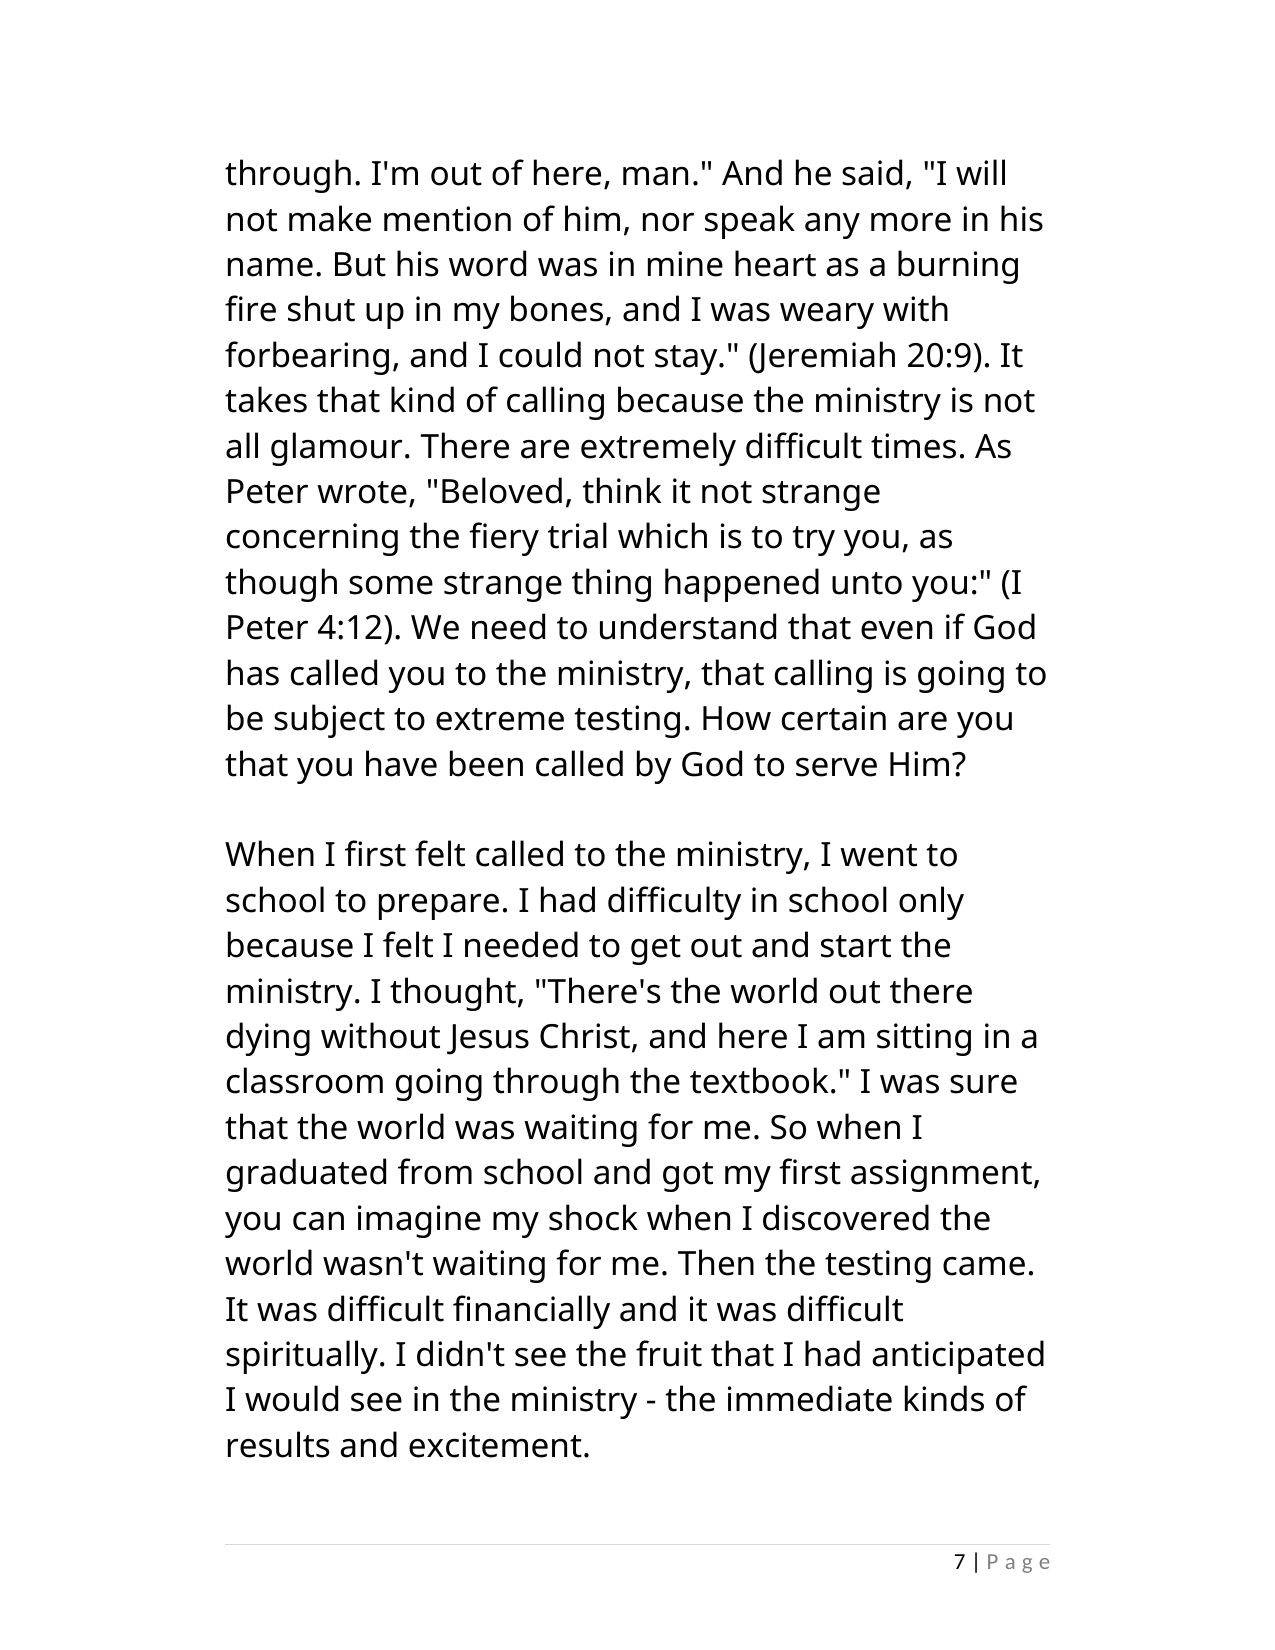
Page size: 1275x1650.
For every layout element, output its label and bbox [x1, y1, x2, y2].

text [225, 150, 1050, 1467]
